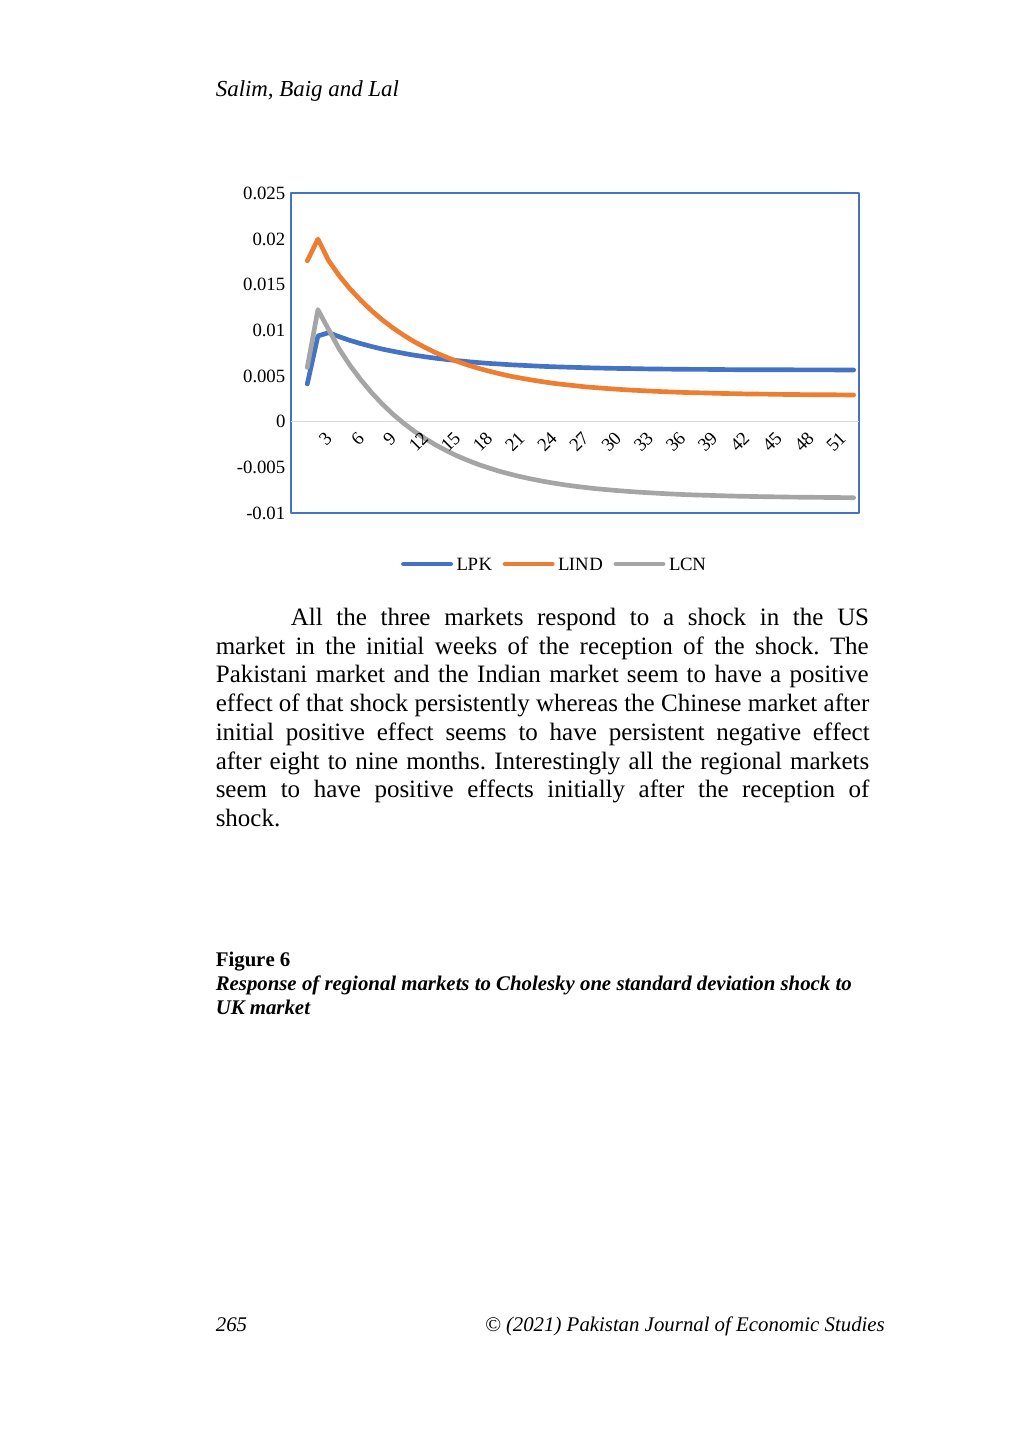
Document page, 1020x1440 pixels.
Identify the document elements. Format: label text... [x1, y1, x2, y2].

text Figure 6 [216, 947, 870, 971]
text All the three markets respond to a shock in the US market in the initial weeks of the reception of the shock. The Pakistani market and the Indian market seem to have a positive effect of that shock persistently whereas the Chinese market after initial positive effect seems to have persistent negative effect after eight to nine months. Interestingly all the regional markets seem to have positive effects initially after the reception of shock. [216, 602, 870, 832]
text Response of regional markets to Cholesky one standard deviation shock to UK market [216, 971, 870, 1019]
